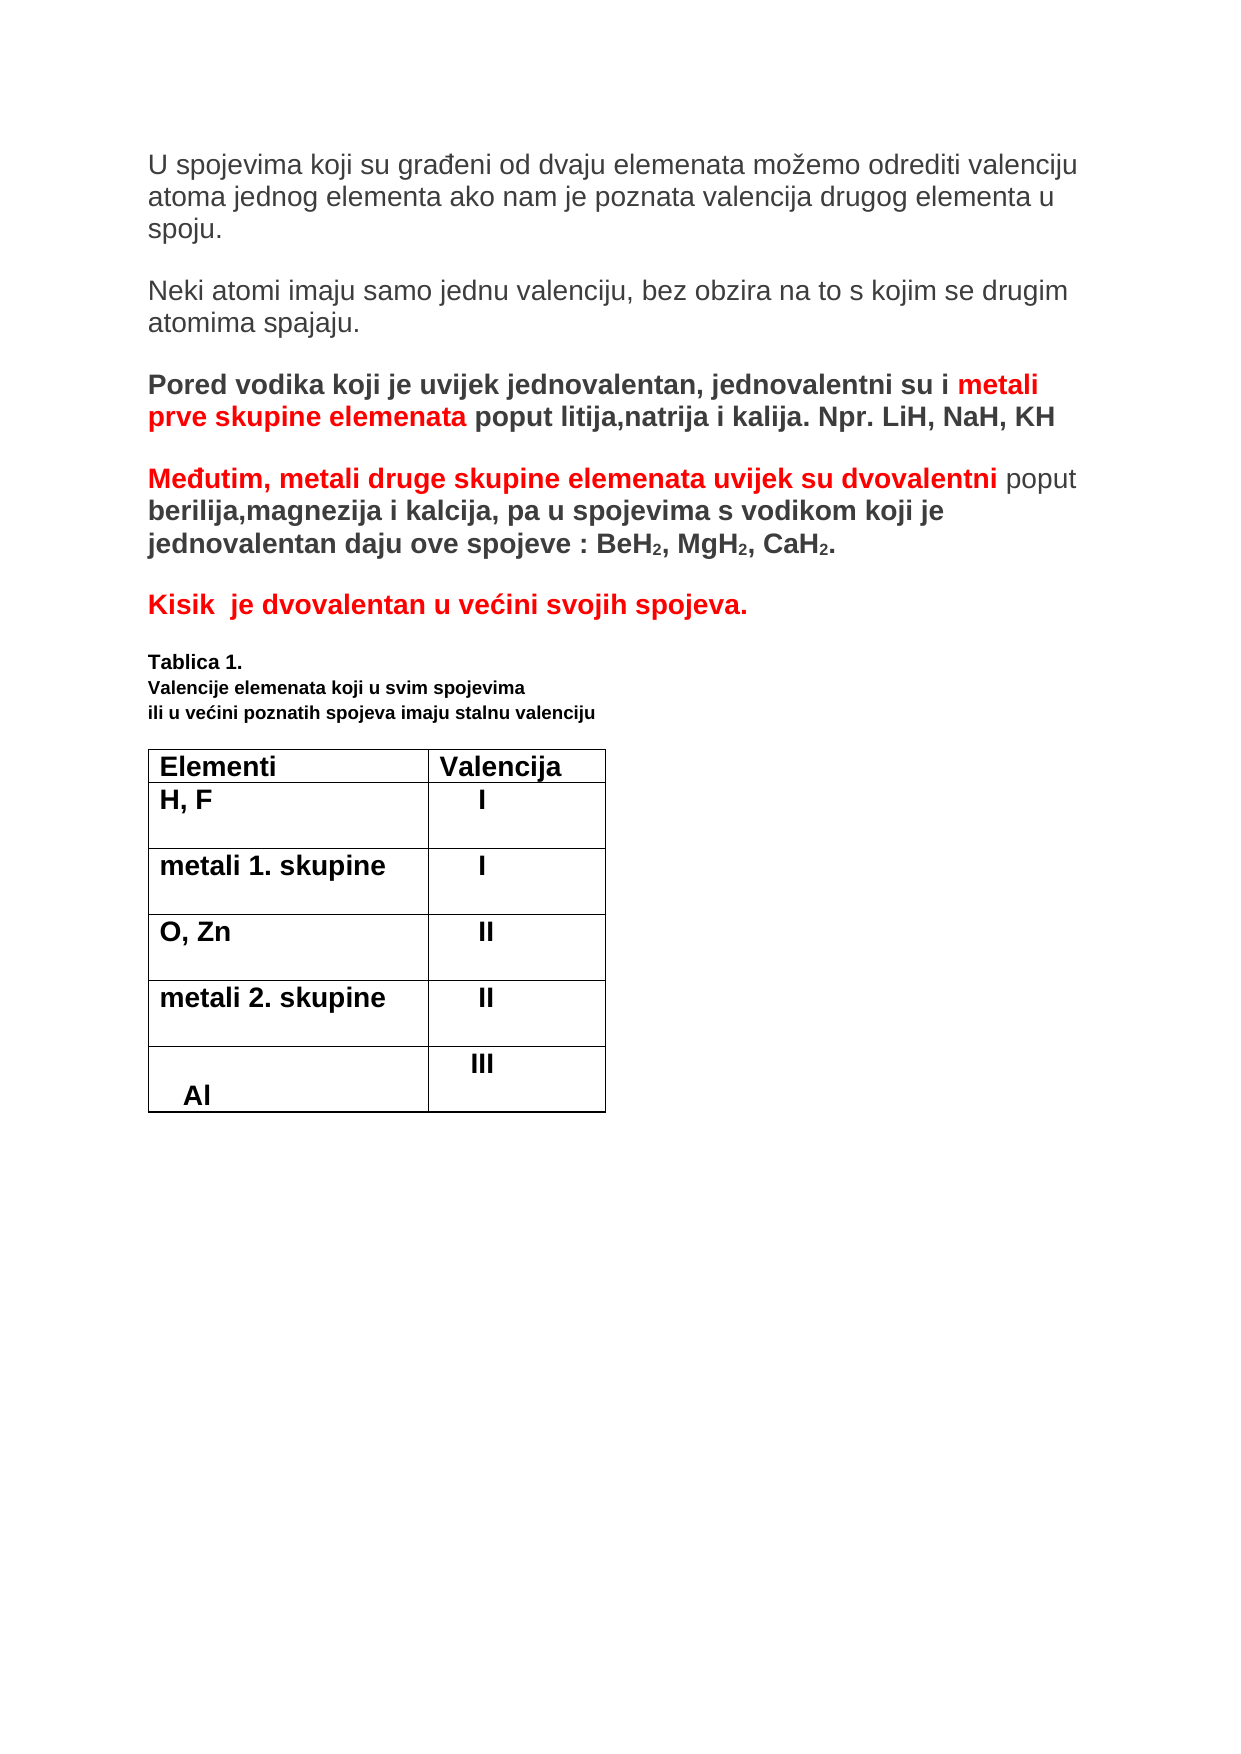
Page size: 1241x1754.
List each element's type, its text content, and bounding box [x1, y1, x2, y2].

text Pored vodika koji je uvijek jednovalentan, jednovalentni su i metali prve skupine elemenata poput litija,natrija i kalija. Npr. LiH, NaH, KH [148, 368, 1093, 433]
text Međutim, metali druge skupine elemenata uvijek su dvovalentni poput berilija,magnezija i kalcija, pa u spojevima s vodikom koji je jednovalentan daju ove spojeve : BeH2, MgH2, CaH2. [148, 462, 1093, 559]
table_cell III [429, 1047, 605, 1111]
text U spojevima koji su građeni od dvaju elemenata možemo odrediti valenciju atoma jednog elementa ako nam je poznata valencija drugog elementa u spoju. [148, 148, 1093, 245]
table_cell I [429, 783, 605, 848]
text Valencije elemenata koji u svim spojevima [148, 674, 1093, 699]
table_header Valencija [429, 750, 605, 782]
table_cell II [429, 915, 605, 980]
text Kisik je dvovalentan u većini svojih spojeva. [148, 588, 1093, 621]
table_cell O, Zn [149, 915, 428, 980]
table_cell II [429, 981, 605, 1046]
text Neki atomi imaju samo jednu valenciju, bez obzira na to s kojim se drugim atomima spajaju. [148, 274, 1093, 339]
table_cell I [429, 849, 605, 914]
table_cell metali 1. skupine [149, 849, 428, 914]
table_cell metali 2. skupine [149, 981, 428, 1046]
table_cell H, F [149, 783, 428, 848]
table_cell Al [149, 1047, 428, 1111]
table_header Elementi [149, 750, 428, 782]
text ili u većini poznatih spojeva imaju stalnu valenciju [148, 699, 1093, 724]
text Tablica 1. [148, 650, 1093, 674]
